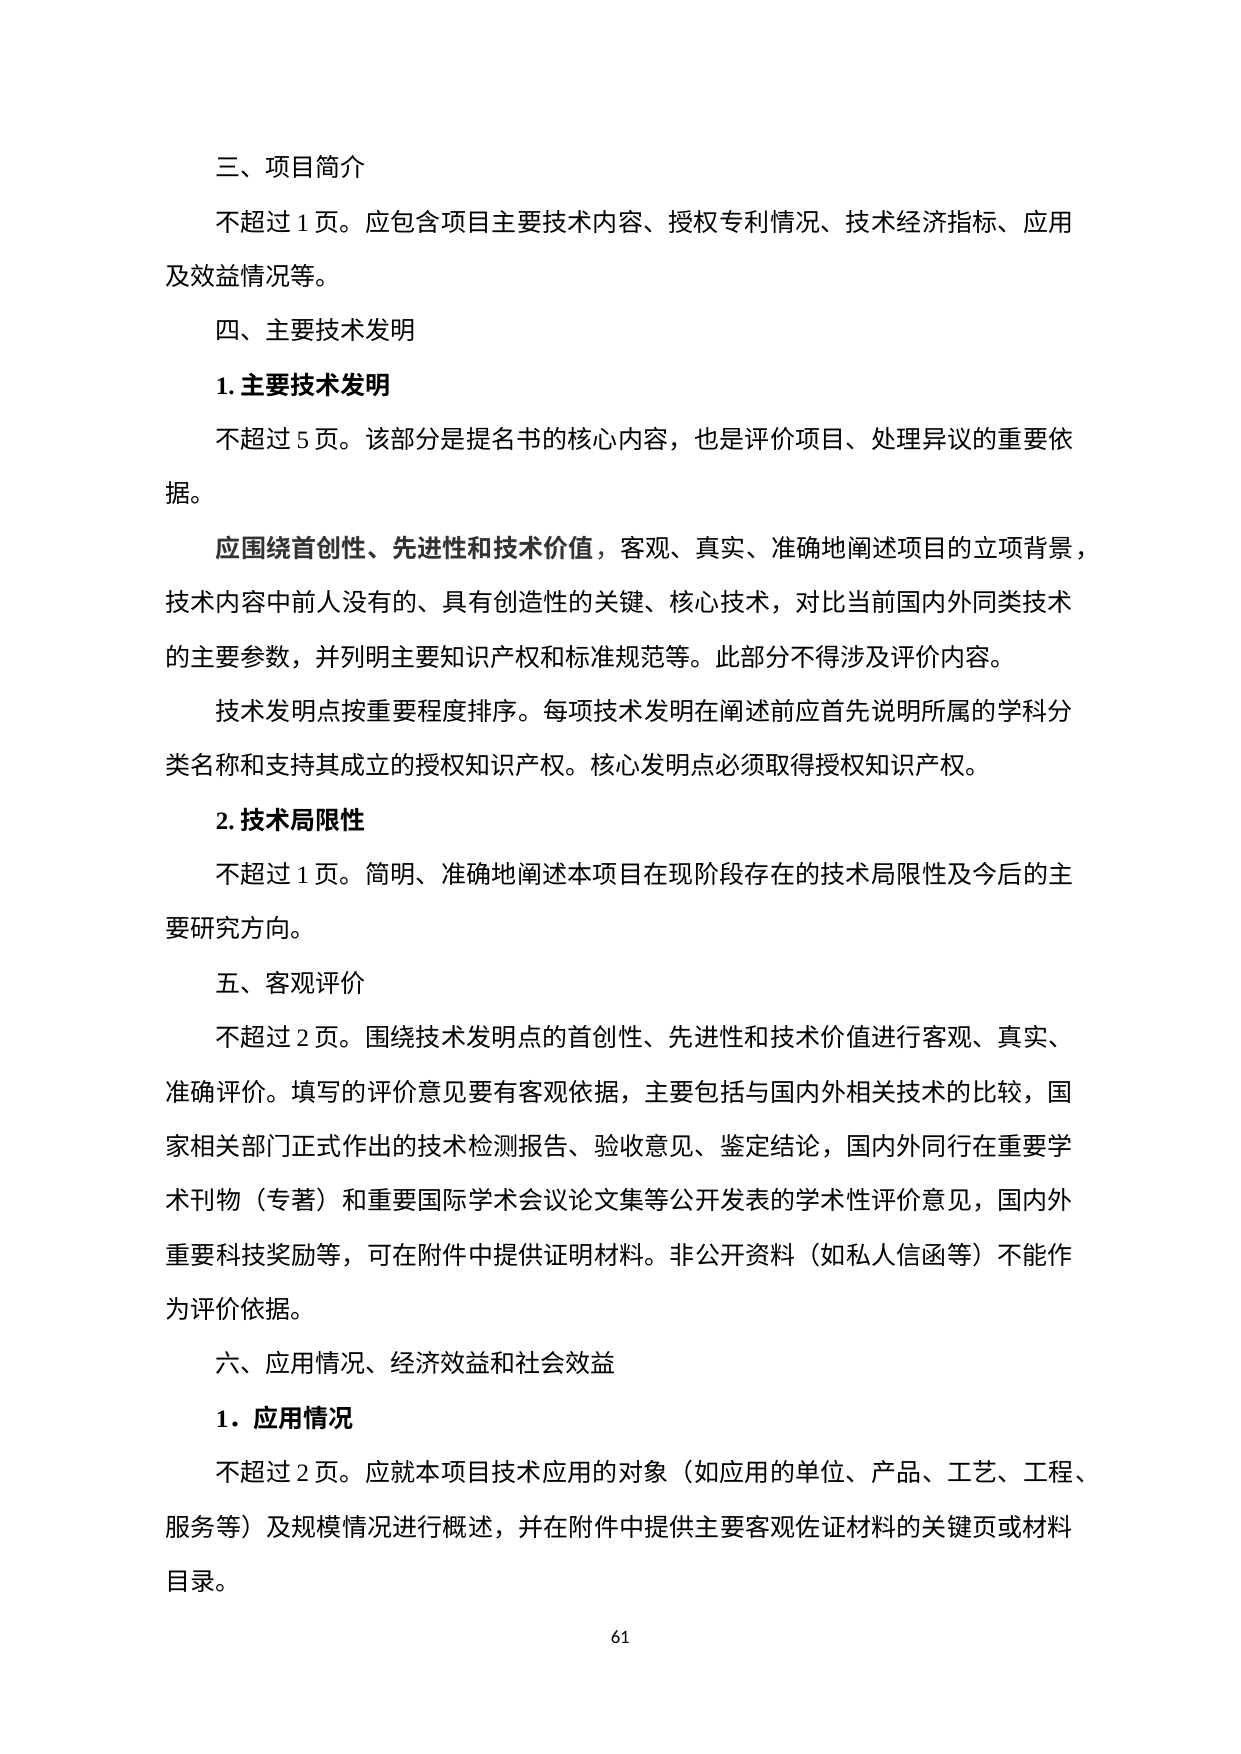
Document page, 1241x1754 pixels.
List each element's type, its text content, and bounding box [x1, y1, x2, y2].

text 四、主要技术发明 [165, 311, 1075, 347]
text 五、客观评价 [165, 963, 1075, 999]
text 不超过2页。围绕技术发明点的首创性、先进性和技术价值进行客观、真实、准确评价。填写的评价意见要有客观依据，主要包括与国内外相关技术的比较，国家相关部门正式作出的技术检测报告、验收意见、鉴定结论，国内外同行在重要学术刊物（专著）和重要国际学术会议论文集等公开发表的学术性评价意见，国内外重要科技奖励等，可在附件中提供证明材料。非公开资料（如私人信函等）不能作为评价依据。 [165, 1018, 1075, 1326]
text 不超过1页。应包含项目主要技术内容、授权专利情况、技术经济指标、应用及效益情况等。 [165, 202, 1075, 293]
text 不超过5页。该部分是提名书的核心内容，也是评价项目、处理异议的重要依据。 [165, 419, 1075, 510]
text 三、项目简介 [165, 148, 1075, 184]
text 不超过1页。简明、准确地阐述本项目在现阶段存在的技术局限性及今后的主要研究方向。 [165, 854, 1075, 945]
text 技术发明点按重要程度排序。每项技术发明在阐述前应首先说明所属的学科分类名称和支持其成立的授权知识产权。核心发明点必须取得授权知识产权。 [165, 691, 1075, 782]
text 2. 技术局限性 [165, 800, 1075, 836]
text 六、应用情况、经济效益和社会效益 [165, 1344, 1075, 1380]
text 不超过2页。应就本项目技术应用的对象（如应用的单位、产品、工艺、工程、服务等）及规模情况进行概述，并在附件中提供主要客观佐证材料的关键页或材料目录。 [165, 1453, 1075, 1598]
text 1．应用情况 [165, 1398, 1075, 1434]
text 1. 主要技术发明 [165, 365, 1075, 401]
text 应围绕首创性、先进性和技术价值，客观、真实、准确地阐述项目的立项背景，技术内容中前人没有的、具有创造性的关键、核心技术，对比当前国内外同类技术的主要参数，并列明主要知识产权和标准规范等。此部分不得涉及评价内容。 [165, 528, 1075, 673]
